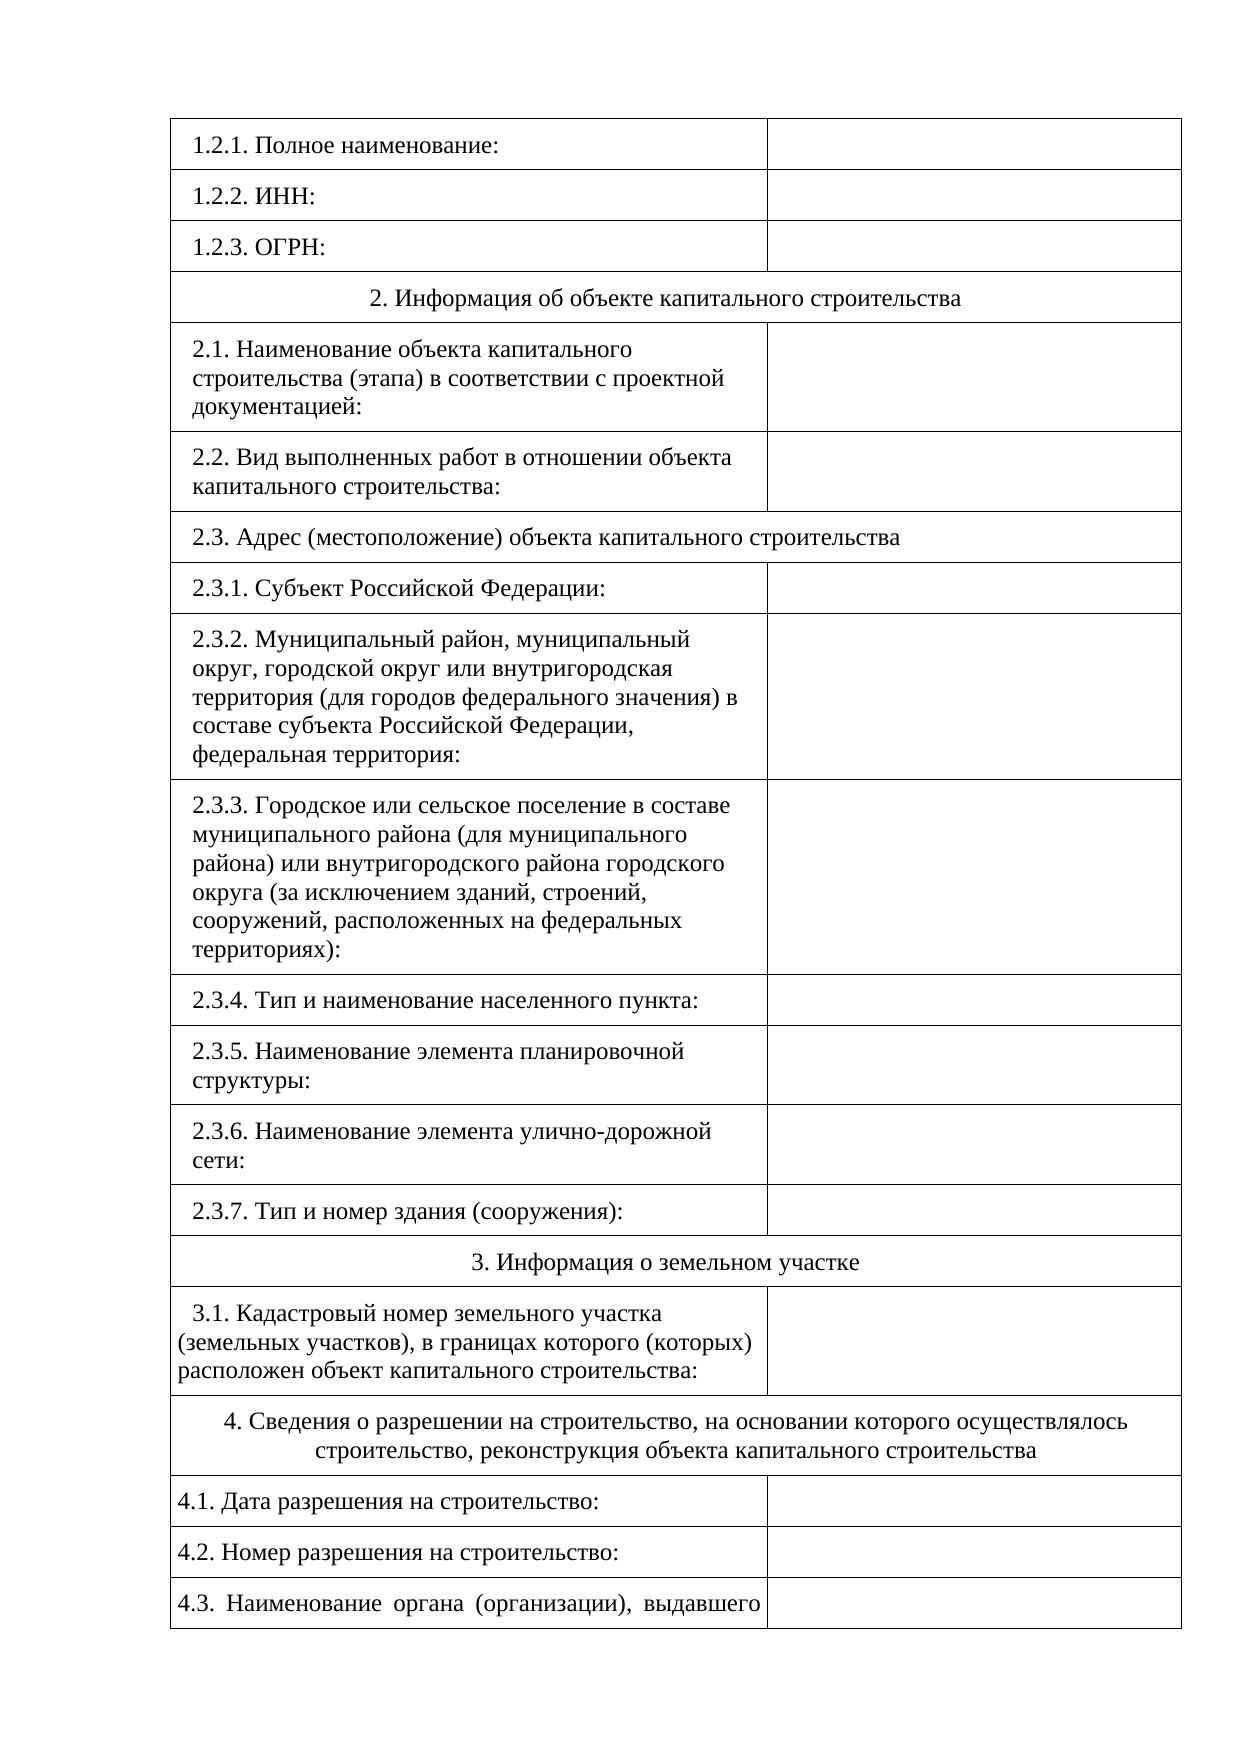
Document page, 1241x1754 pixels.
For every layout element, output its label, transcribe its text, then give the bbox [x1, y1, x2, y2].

table_cell 4.3. Наименование органа (организации), выдавшего разрешение на строительство: [171, 1578, 767, 1628]
table_cell [768, 432, 1181, 511]
table_cell 1.2.2. ИНН: [171, 170, 767, 220]
table_cell 2.3.5. Наименование элемента планировочной структуры: [171, 1026, 767, 1104]
table_cell 4. Сведения о разрешении на строительство, на основании которого осуществлялось строительство, реконструкция объекта капитального строительства [171, 1396, 1181, 1474]
table_cell [768, 221, 1181, 271]
table_cell 2.3. Адрес (местоположение) объекта капитального строительства [171, 512, 1181, 562]
table_cell 2.3.7. Тип и номер здания (сооружения): [171, 1185, 767, 1235]
table_cell [768, 1527, 1181, 1577]
table_cell [768, 323, 1181, 431]
table_cell [768, 1287, 1181, 1395]
table_cell [768, 614, 1181, 779]
table_cell [768, 563, 1181, 613]
table_cell [768, 1105, 1181, 1184]
table_cell 2. Информация об объекте капитального строительства [171, 272, 1181, 322]
table_cell 4.2. Номер разрешения на строительство: [171, 1527, 767, 1577]
table_cell 3. Информация о земельном участке [171, 1236, 1181, 1286]
table_cell 2.3.1. Субъект Российской Федерации: [171, 563, 767, 613]
table_cell [768, 170, 1181, 220]
table_cell 4.1. Дата разрешения на строительство: [171, 1476, 767, 1526]
table_cell 2.3.2. Муниципальный район, муниципальный округ, городской округ или внутригородская территория (для городов федерального значения) в составе субъекта Российской Федерации, федеральная территория: [171, 614, 767, 779]
table_cell 2.3.4. Тип и наименование населенного пункта: [171, 975, 767, 1024]
table_cell [768, 119, 1181, 169]
table_cell [768, 1026, 1181, 1104]
table_cell 2.1. Наименование объекта капитального строительства (этапа) в соответствии с проектной документацией: [171, 323, 767, 431]
table_cell 2.2. Вид выполненных работ в отношении объекта капитального строительства: [171, 432, 767, 511]
table_cell 2.3.6. Наименование элемента улично-дорожной сети: [171, 1105, 767, 1184]
table_cell 1.2.1. Полное наименование: [171, 119, 767, 169]
table_cell [768, 1185, 1181, 1235]
table_cell [768, 780, 1181, 973]
table_cell 2.3.3. Городское или сельское поселение в составе муниципального района (для муниципального района) или внутригородского района городского округа (за исключением зданий, строений, сооружений, расположенных на федеральных территориях): [171, 780, 767, 973]
table_cell 3.1. Кадастровый номер земельного участка (земельных участков), в границах которого (которых) расположен объект капитального строительства: [171, 1287, 767, 1395]
table_cell 1.2.3. ОГРН: [171, 221, 767, 271]
table_cell [768, 1476, 1181, 1526]
table_cell [768, 975, 1181, 1024]
table_cell [768, 1578, 1181, 1628]
